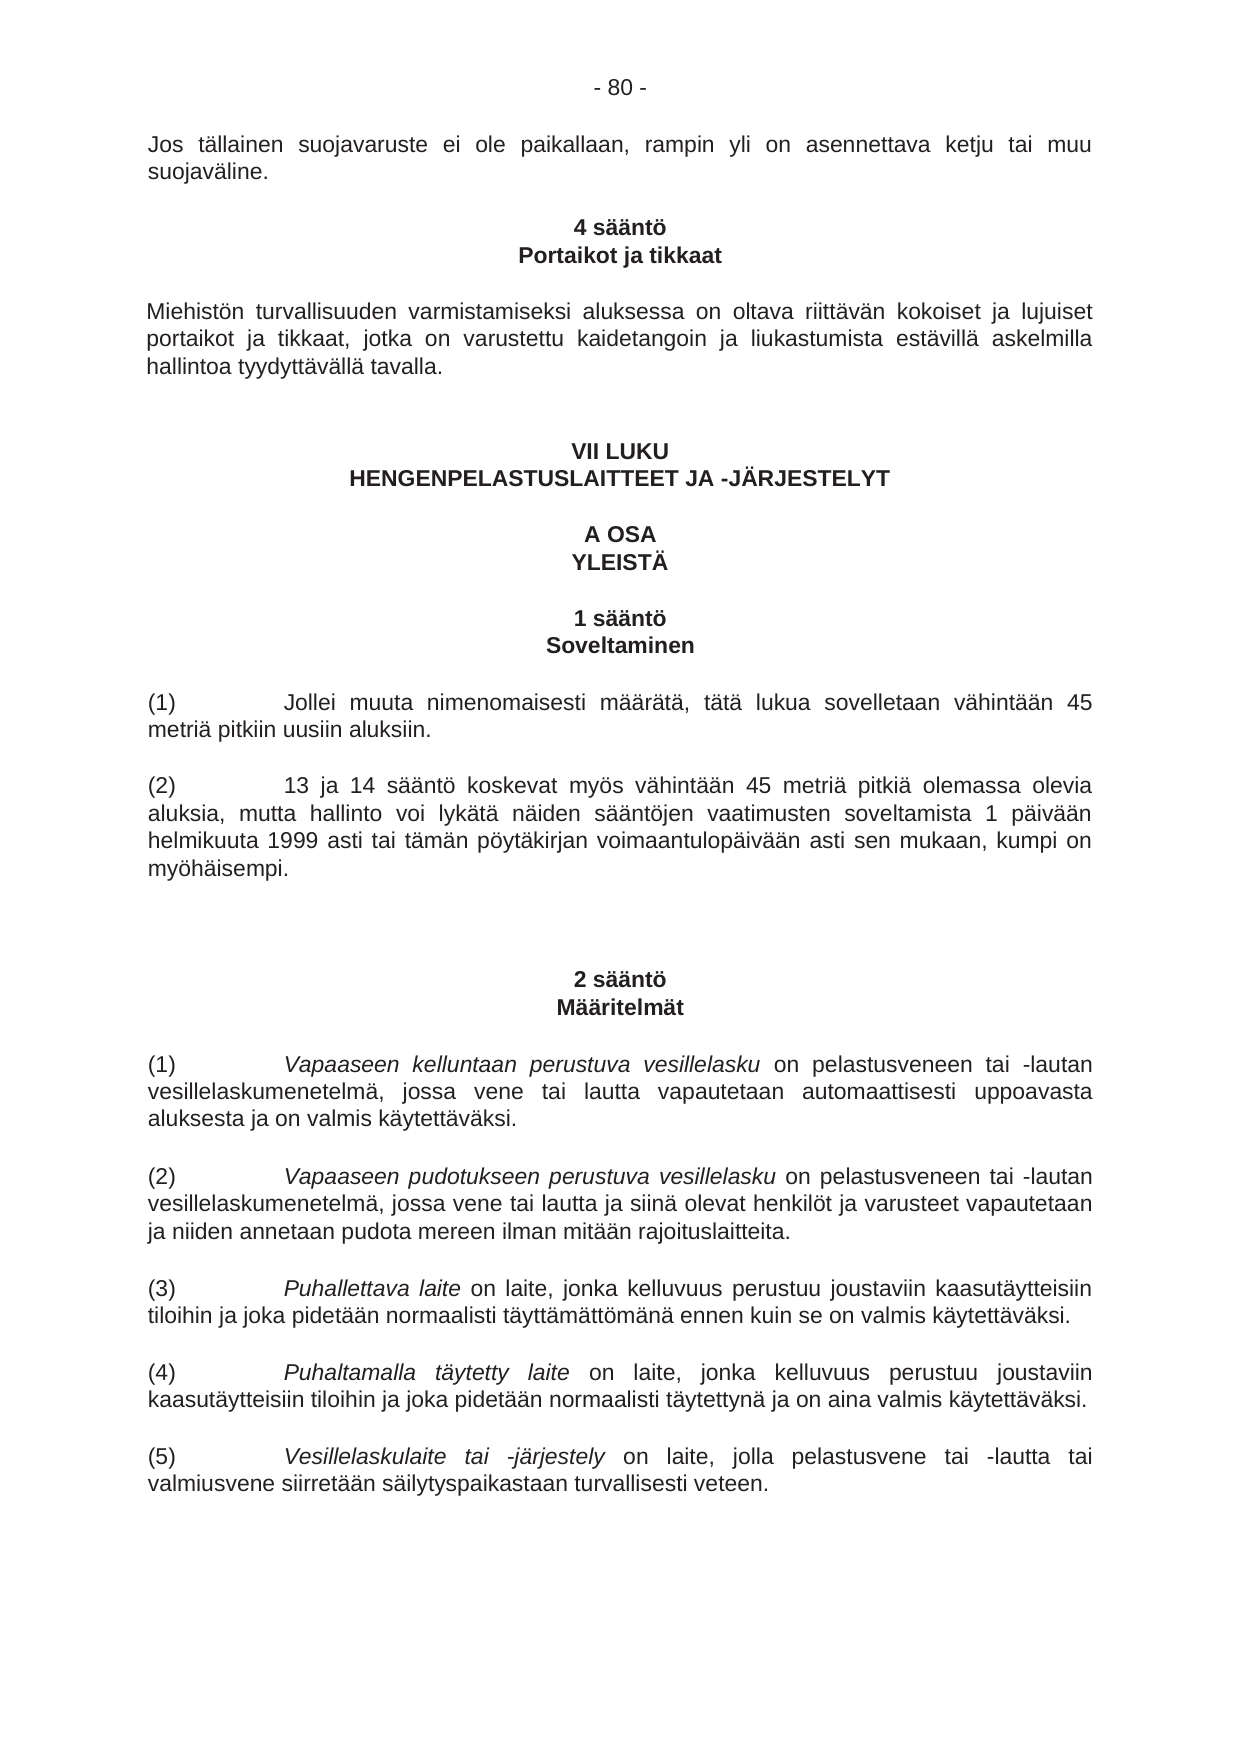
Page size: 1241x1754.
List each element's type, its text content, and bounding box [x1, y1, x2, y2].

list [148, 131, 1093, 184]
list Puhallettava laite on laite, jonka kelluvuus perustuu joustaviin kaasutäytteisiin tiloihin ja joka pidetään normaalisti täyttämättömänä ennen kuin se on valmis käytettäväksi. [148, 1275, 1093, 1329]
list Puhaltamalla täytetty laite on laite, jonka kelluvuus perustuu joustaviin kaasutäytteisiin tiloihin ja joka pidetään normaalisti täytettynä ja on aina valmis käytettäväksi. [148, 1359, 1093, 1412]
text 1 sääntö [148, 605, 1092, 631]
list Jollei muuta nimenomaisesti määrätä, tätä lukua sovelletaan vähintään 45 metriä pitkiin uusiin aluksiin. [148, 688, 1093, 742]
text Miehistön turvallisuuden varmistamiseksi aluksessa on oltava riittävän kokoiset ja lujuiset portaikot ja tikkaat, jotka on varustettu kaidetangoin ja liukastumista estävillä askelmilla hallintoa tyydyttävällä tavalla. [146, 298, 1093, 379]
text YLEISTÄ [148, 549, 1092, 575]
list Vapaaseen kelluntaan perustuva vesillelasku on pelastusveneen tai -lautan vesillelaskumenetelmä, jossa vene tai lautta vapautetaan automaattisesti uppoavasta aluksesta ja on valmis käytettäväksi. [148, 1051, 1093, 1132]
text HENGENPELASTUSLAITTEET JA -JÄRJESTELYT [148, 465, 1092, 492]
text VII LUKU [148, 438, 1092, 464]
list Vapaaseen pudotukseen perustuva vesillelasku on pelastusveneen tai -lautan vesillelaskumenetelmä, jossa vene tai lautta ja siinä olevat henkilöt ja varusteet vapautetaan ja niiden annetaan pudota mereen ilman mitään rajoituslaitteita. [148, 1163, 1093, 1244]
text Portaikot ja tikkaat [148, 242, 1092, 268]
list 13 ja 14 sääntö koskevat myös vähintään 45 metriä pitkiä olemassa olevia aluksia, mutta hallinto voi lykätä näiden sääntöjen vaatimusten soveltamista 1 päivään helmikuuta 1999 asti tai tämän pöytäkirjan voimaantulopäivään asti sen mukaan, kumpi on myöhäisempi. [148, 772, 1093, 881]
text 2 sääntö [148, 966, 1092, 992]
text A OSA [148, 521, 1093, 548]
text Määritelmät [148, 994, 1092, 1020]
list Vesillelaskulaite tai -järjestely on laite, jolla pelastusvene tai -lautta tai valmiusvene siirretään säilytyspaikastaan turvallisesti veteen. [148, 1443, 1093, 1496]
text Soveltaminen [148, 632, 1093, 659]
text 4 sääntö [148, 214, 1092, 241]
